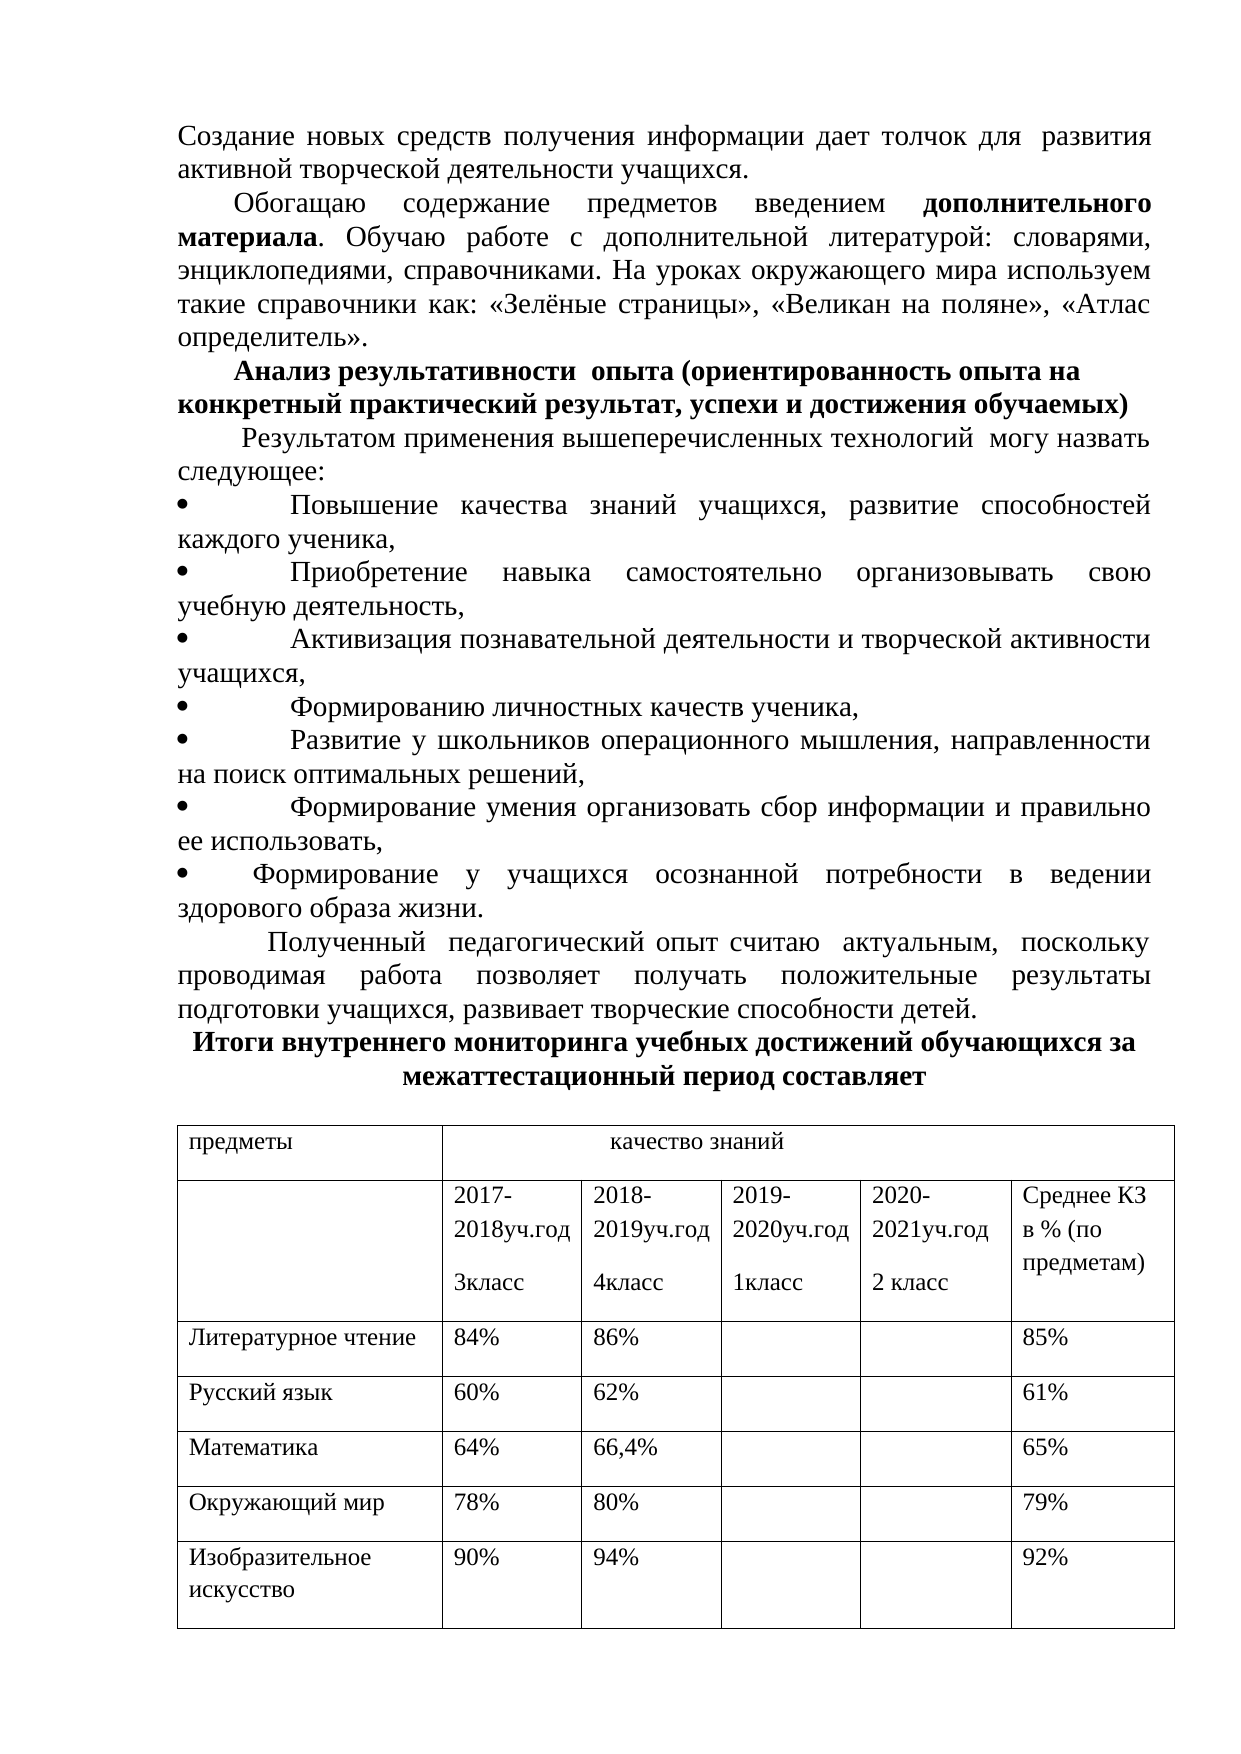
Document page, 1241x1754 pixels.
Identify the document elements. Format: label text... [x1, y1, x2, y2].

text Полученный педагогический опыт считаю актуальным, поскольку проводимая работа позволяет получать положительные результаты подготовки учащихся, развивает творческие способности детей. [177, 924, 1152, 1024]
table_cell 85% [1012, 1322, 1174, 1376]
table_cell 2017-2018уч.год 3класс [443, 1181, 581, 1321]
table_cell Литературное чтение [178, 1322, 442, 1376]
table_cell [178, 1181, 442, 1321]
table_cell [861, 1487, 1011, 1541]
table_cell 90% [443, 1542, 581, 1628]
list Повышение качества знаний учащихся, развитие способностей каждого ученика, [177, 487, 1152, 554]
text Обогащаю содержание предметов введением дополнительного материала. Обучаю работе с дополнительной литературой: словарями, энциклопедиями, справочниками. На уроках окружающего мира используем такие справочники как: «Зелёные страницы», «Великан на поляне», «Атлас определитель». [177, 185, 1152, 353]
table_cell 78% [443, 1487, 581, 1541]
text Создание новых средств получения информации дает толчок для развития активной творческой деятельности учащихся. [177, 118, 1152, 185]
table_cell 2019-2020уч.год 1класс [722, 1181, 860, 1321]
table_cell Русский язык [178, 1377, 442, 1431]
table_cell 86% [582, 1322, 721, 1376]
list Формированию личностных качеств ученика, [177, 689, 1152, 722]
table_cell Окружающий мир [178, 1487, 442, 1541]
table_cell 61% [1012, 1377, 1174, 1431]
table_cell 94% [582, 1542, 721, 1628]
table_cell 80% [582, 1487, 721, 1541]
table_cell 62% [582, 1377, 721, 1431]
table_cell 2018-2019уч.год 4класс [582, 1181, 721, 1321]
table_cell 66,4% [582, 1432, 721, 1486]
table_cell [861, 1377, 1011, 1431]
table_cell [861, 1542, 1011, 1628]
list Приобретение навыка самостоятельно организовывать свою учебную деятельность, [177, 554, 1152, 621]
table_cell 79% [1012, 1487, 1174, 1541]
table_cell 92% [1012, 1542, 1174, 1628]
table_cell [722, 1542, 860, 1628]
table_cell 64% [443, 1432, 581, 1486]
table_cell Математика [178, 1432, 442, 1486]
text Итоги внутреннего мониторинга учебных достижений обучающихся за межаттестационный период составляет [177, 1024, 1152, 1092]
table_cell [722, 1487, 860, 1541]
table_cell [722, 1322, 860, 1376]
table_cell [722, 1432, 860, 1486]
table_header качество знаний [443, 1126, 1174, 1179]
table_cell [861, 1322, 1011, 1376]
list Развитие у школьников операционного мышления, направленности на поиск оптимальных решений, [177, 722, 1152, 789]
text Результатом применения вышеперечисленных технологий могу назвать следующее: [177, 420, 1152, 487]
list Активизация познавательной деятельности и творческой активности учащихся, [177, 621, 1152, 689]
table_cell [861, 1432, 1011, 1486]
table_cell 65% [1012, 1432, 1174, 1486]
table_cell 60% [443, 1377, 581, 1431]
table_cell 2020-2021уч.год 2 класс [861, 1181, 1011, 1321]
list Формирование умения организовать сбор информации и правильно ее использовать, [177, 789, 1152, 857]
table_cell 84% [443, 1322, 581, 1376]
table_cell [722, 1377, 860, 1431]
table_cell Среднее КЗ в % (по предметам) [1012, 1181, 1174, 1321]
table_cell Изобразительное искусство [178, 1542, 442, 1628]
table_header предметы [178, 1126, 442, 1179]
list Формирование у учащихся осознанной потребности в ведении здорового образа жизни. [177, 857, 1152, 924]
text Анализ результативности опыта (ориентированность опыта на конкретный практический результат, успехи и достижения обучаемых) [177, 353, 1152, 420]
